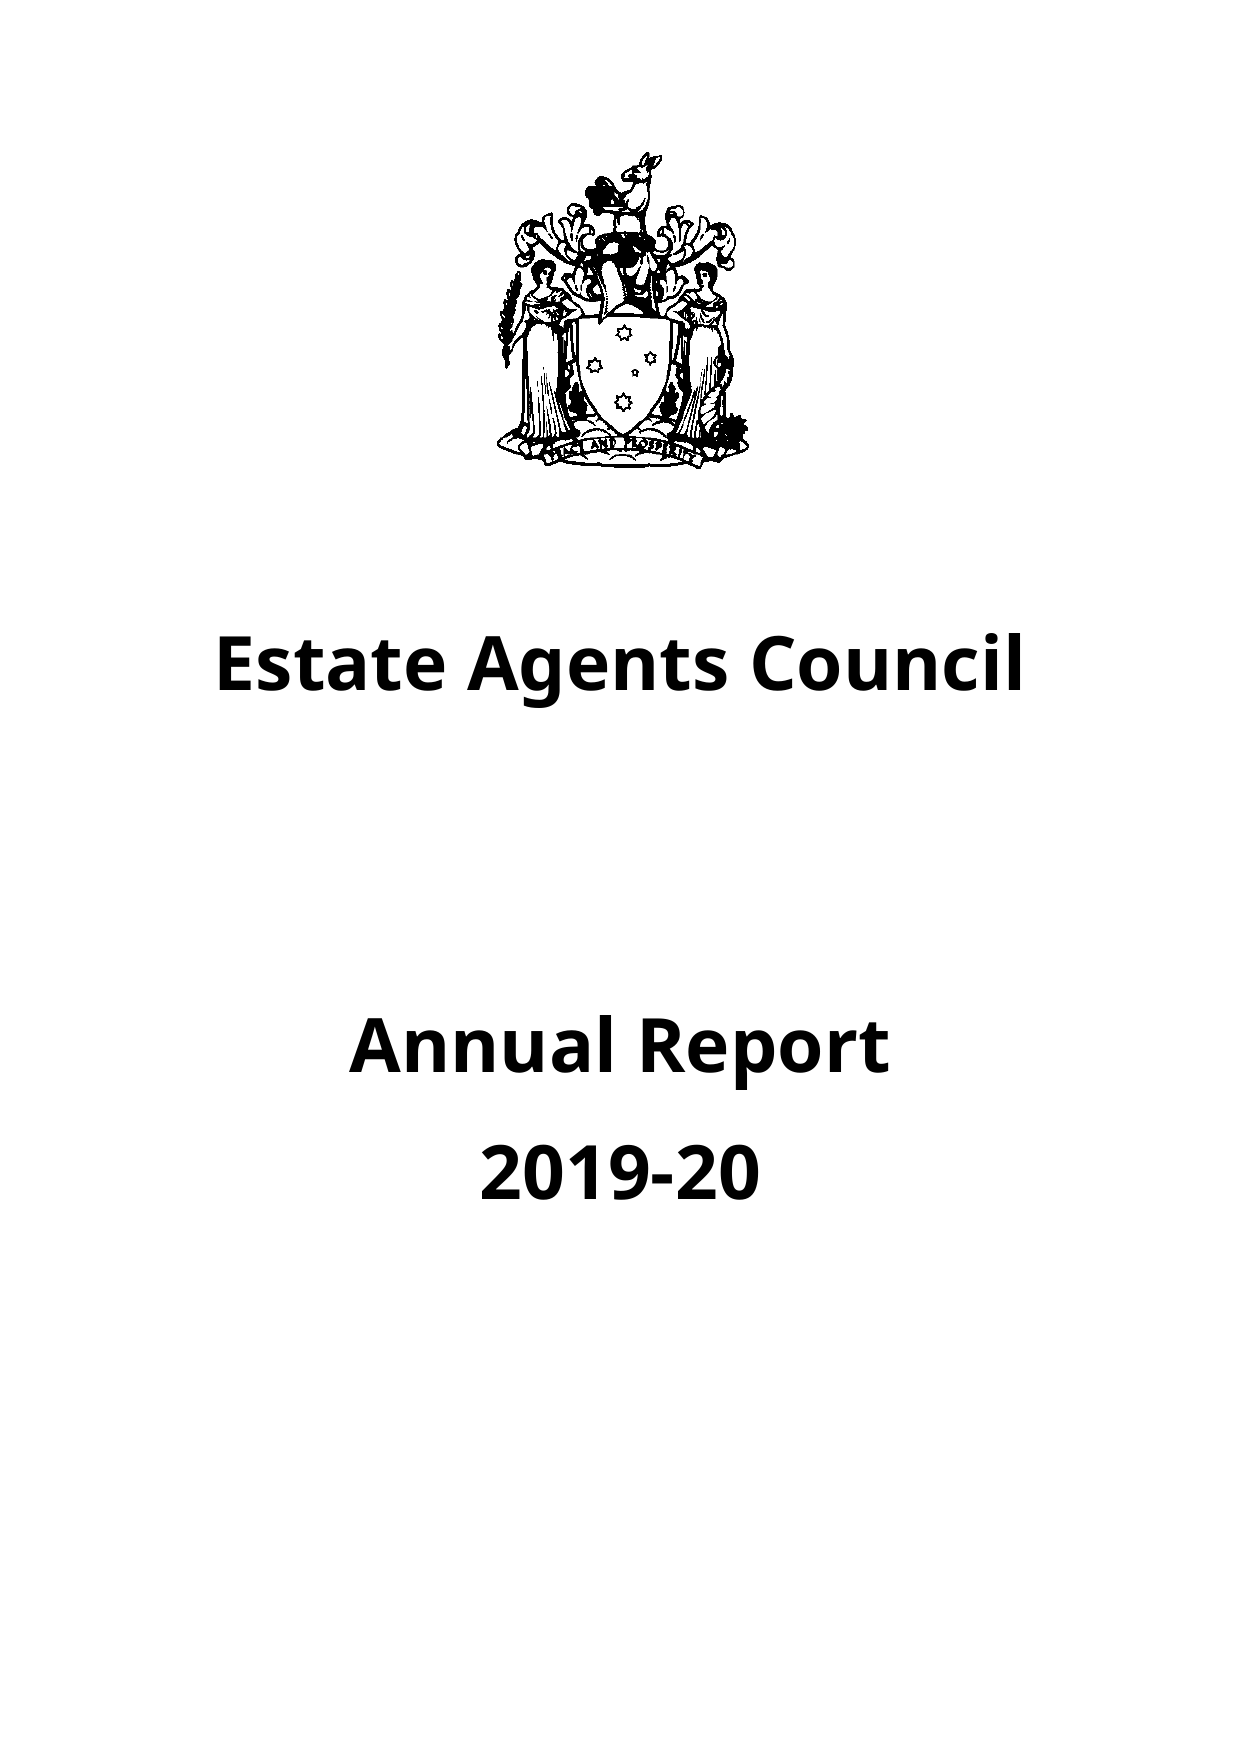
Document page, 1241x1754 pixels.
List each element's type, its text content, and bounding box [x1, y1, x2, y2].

title Annual Report [187, 992, 1053, 1094]
picture [495, 150, 752, 471]
title 2019-20 [187, 1119, 1053, 1221]
title Estate Agents Council [187, 610, 1053, 712]
